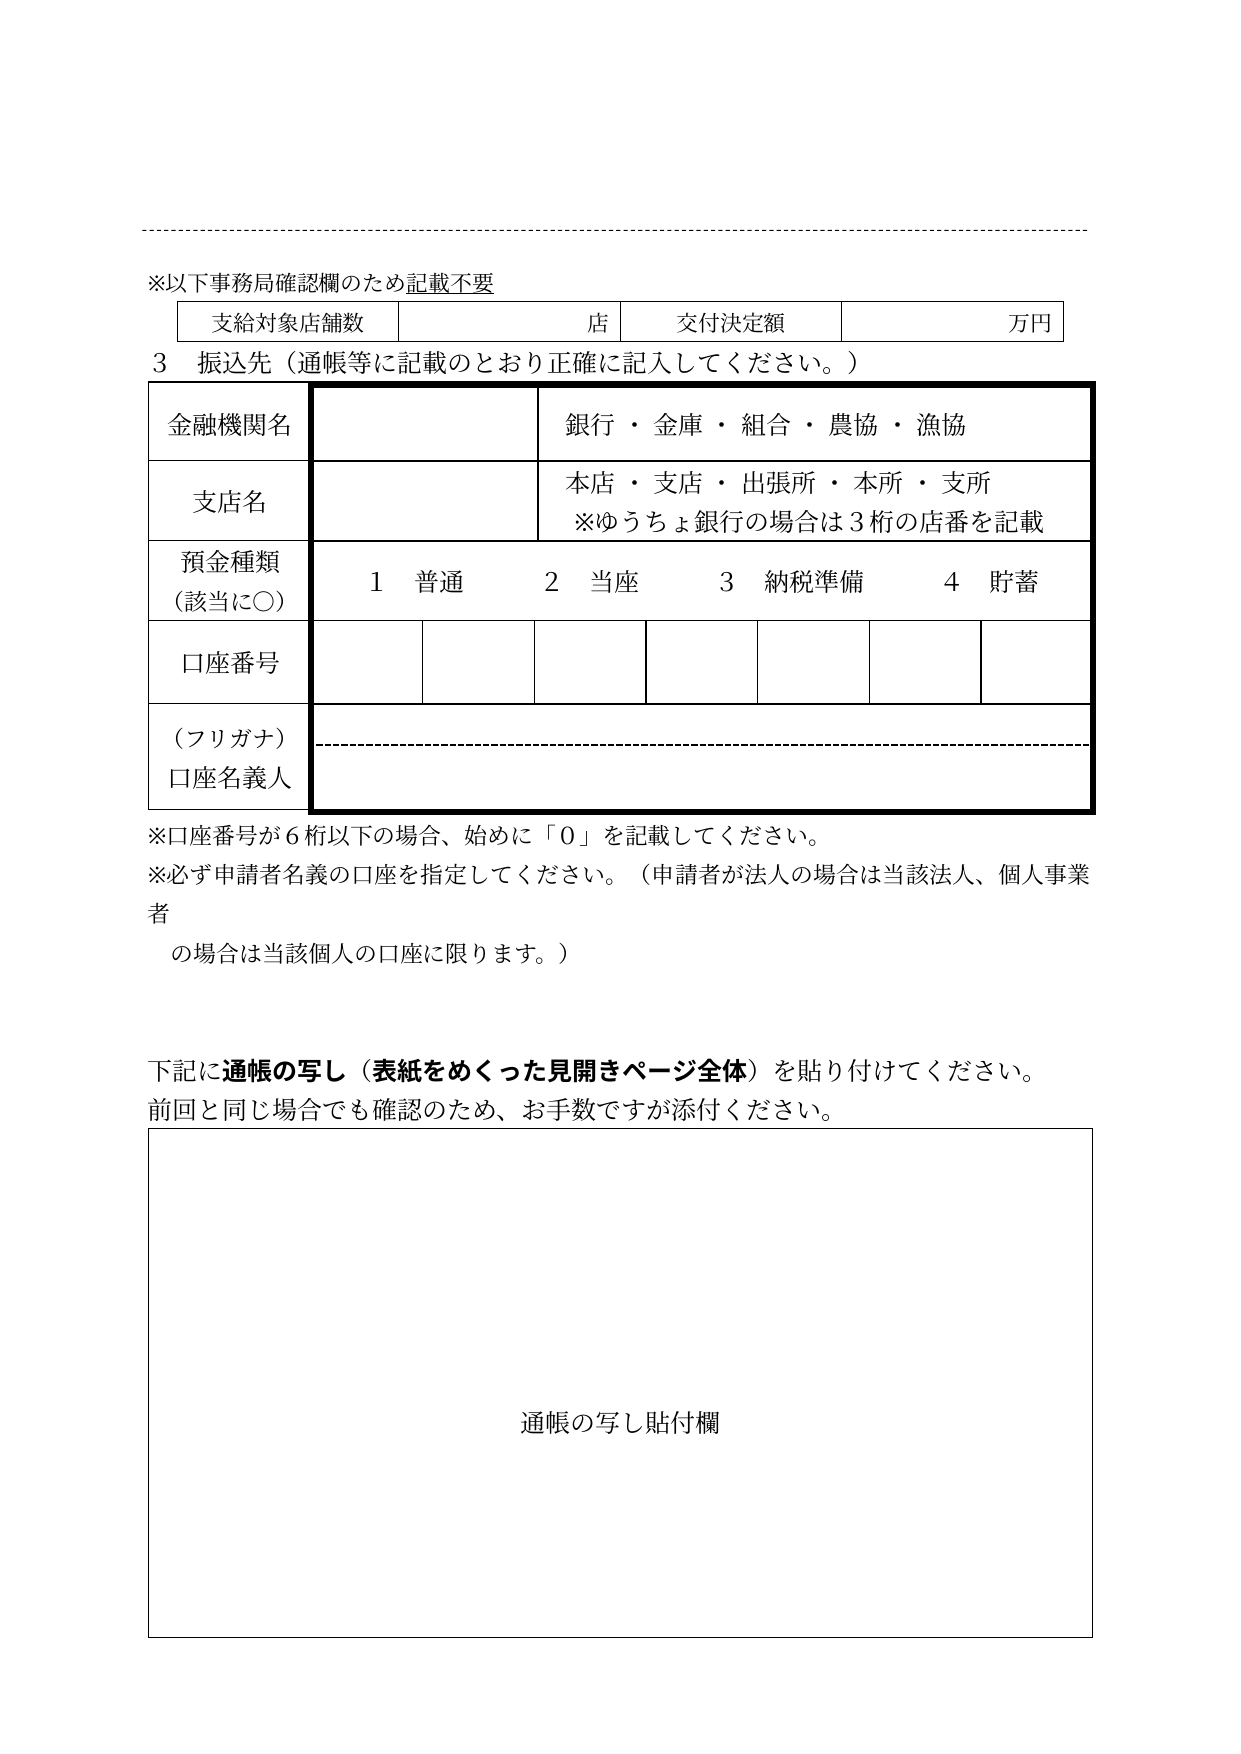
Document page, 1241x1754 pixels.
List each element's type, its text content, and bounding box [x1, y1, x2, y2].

table_header 店 [399, 302, 620, 341]
table_header 交付決定額 [621, 302, 841, 341]
table_cell １ 普通 ２ 当座 ３ 納税準備 ４ 貯蓄 [314, 542, 1090, 619]
table_cell （フリガナ） 口座名義人 [149, 704, 308, 809]
table_cell 本店 ・ 支店 ・ 出張所 ・ 本所 ・ 支所 ※ゆうちょ銀行の場合は３桁の店番を記載 [539, 462, 1090, 540]
table_cell [314, 621, 422, 703]
table_cell [314, 462, 537, 540]
text ※必ず申請者名義の口座を指定してください。（申請者が法人の場合は当該法人、個人事業者 [148, 854, 1092, 933]
text 下記に通帳の写し（表紙をめくった見開きページ全体）を貼り付けてください。 [148, 1050, 1092, 1089]
table_cell [982, 621, 1090, 703]
text ※口座番号が６桁以下の場合、始めに「０」を記載してください。 [148, 815, 1092, 854]
table_cell [870, 621, 980, 703]
table_cell [314, 744, 1090, 809]
table_cell [314, 705, 1090, 744]
table_header 通帳の写し貼付欄 [149, 1129, 1092, 1637]
text 前回と同じ場合でも確認のため、お手数ですが添付ください。 [148, 1089, 1092, 1128]
table_header 万円 [842, 302, 1063, 341]
table_header [314, 388, 537, 460]
table_header 支給対象店舗数 [178, 302, 398, 341]
table_cell 支店名 [149, 461, 308, 540]
text ３ 振込先（通帳等に記載のとおり正確に記入してください。） [148, 342, 1092, 381]
text ※以下事務局確認欄のため記載不要 [148, 262, 1092, 301]
table_cell [535, 621, 645, 703]
table_header 金融機関名 [149, 383, 308, 460]
table_cell [758, 621, 869, 703]
table_cell [423, 621, 534, 703]
table_cell 口座番号 [149, 621, 308, 703]
table_header 銀行 ・ 金庫 ・ 組合 ・ 農協 ・ 漁協 [539, 388, 1090, 460]
text の場合は当該個人の口座に限ります。） [148, 933, 1092, 972]
table_cell 預金種類 （該当に○） [149, 541, 308, 619]
table_cell [647, 621, 757, 703]
